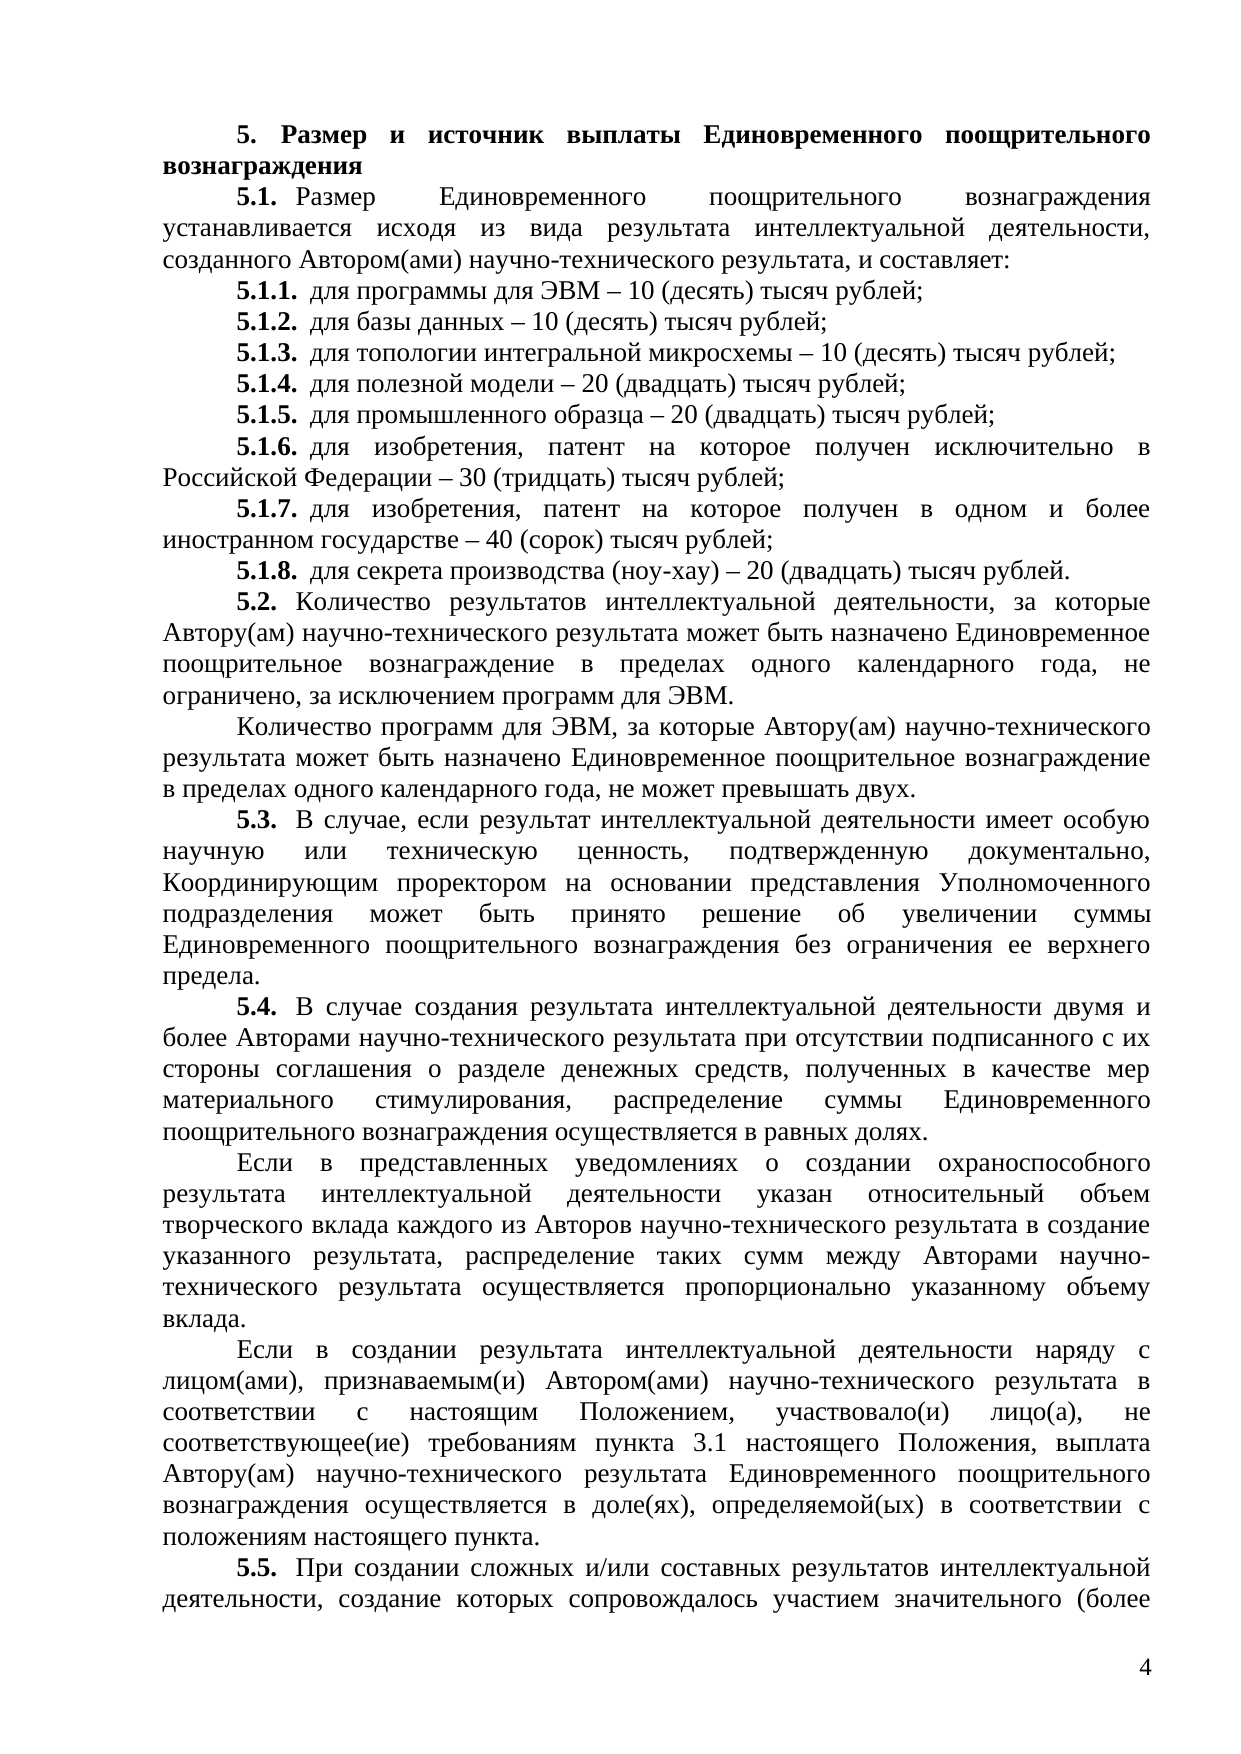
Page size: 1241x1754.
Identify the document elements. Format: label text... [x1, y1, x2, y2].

list для базы данных – 10 (десять) тысяч рублей; [162, 305, 1152, 336]
list для полезной модели – 20 (двадцать) тысяч рублей; [162, 367, 1152, 398]
list для промышленного образца – 20 (двадцать) тысяч рублей; [162, 398, 1152, 429]
list В случае создания результата интеллектуальной деятельности двумя и более Авторами научно-технического результата при отсутствии подписанного с их стороны соглашения о разделе денежных средств, полученных в качестве мер материального стимулирования, распределение суммы Единовременного поощрительного вознаграждения осуществляется в равных долях. [162, 990, 1152, 1146]
list Размер Единовременного поощрительного вознаграждения устанавливается исходя из вида результата интеллектуальной деятельности, созданного Автором(ами) научно-технического результата, и составляет: [162, 180, 1152, 274]
list Количество результатов интеллектуальной деятельности, за которые Автору(ам) научно-технического результата может быть назначено Единовременное поощрительное вознаграждение в пределах одного календарного года, не ограничено, за исключением программ для ЭВМ. [162, 585, 1152, 710]
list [162, 1551, 1152, 1613]
list для секрета производства (ноу-хау) – 20 (двадцать) тысяч рублей. [162, 554, 1152, 585]
list для топологии интегральной микросхемы – 10 (десять) тысяч рублей; [162, 336, 1152, 367]
list для изобретения, патент на которое получен в одном и более иностранном государстве – 40 (сорок) тысяч рублей; [162, 492, 1152, 554]
list Если в создании результата интеллектуальной деятельности наряду с лицом(ами), признаваемым(и) Автором(ами) научно-технического результата в соответствии с настоящим Положением, участвовало(и) лицо(а), не соответствующее(ие) требованиям пункта 3.1 настоящего Положения, выплата Автору(ам) научно-технического результата Единовременного поощрительного вознаграждения осуществляется в доле(ях), определяемой(ых) в соответствии с положениям настоящего пункта. [162, 1333, 1152, 1551]
list Количество программ для ЭВМ, за которые Автору(ам) научно-технического результата может быть назначено Единовременное поощрительное вознаграждение в пределах одного календарного года, не может превышать двух. [162, 710, 1152, 803]
list для программы для ЭВМ – 10 (десять) тысяч рублей; [162, 274, 1152, 305]
list Если в представленных уведомлениях о создании охраноспособного результата интеллектуальной деятельности указан относительный объем творческого вклада каждого из Авторов научно-технического результата в создание указанного результата, распределение таких сумм между Авторами научно-технического результата осуществляется пропорционально указанному объему вклада. [162, 1146, 1152, 1333]
list для изобретения, патент на которое получен исключительно в Российской Федерации – 30 (тридцать) тысяч рублей; [162, 429, 1152, 492]
list Размер и источник выплаты Единовременного поощрительного вознаграждения [162, 118, 1152, 180]
list В случае, если результат интеллектуальной деятельности имеет особую научную или техническую ценность, подтвержденную документально, Координирующим проректором на основании представления Уполномоченного подразделения может быть принято решение об увеличении суммы Единовременного поощрительного вознаграждения без ограничения ее верхнего предела. [162, 803, 1152, 990]
